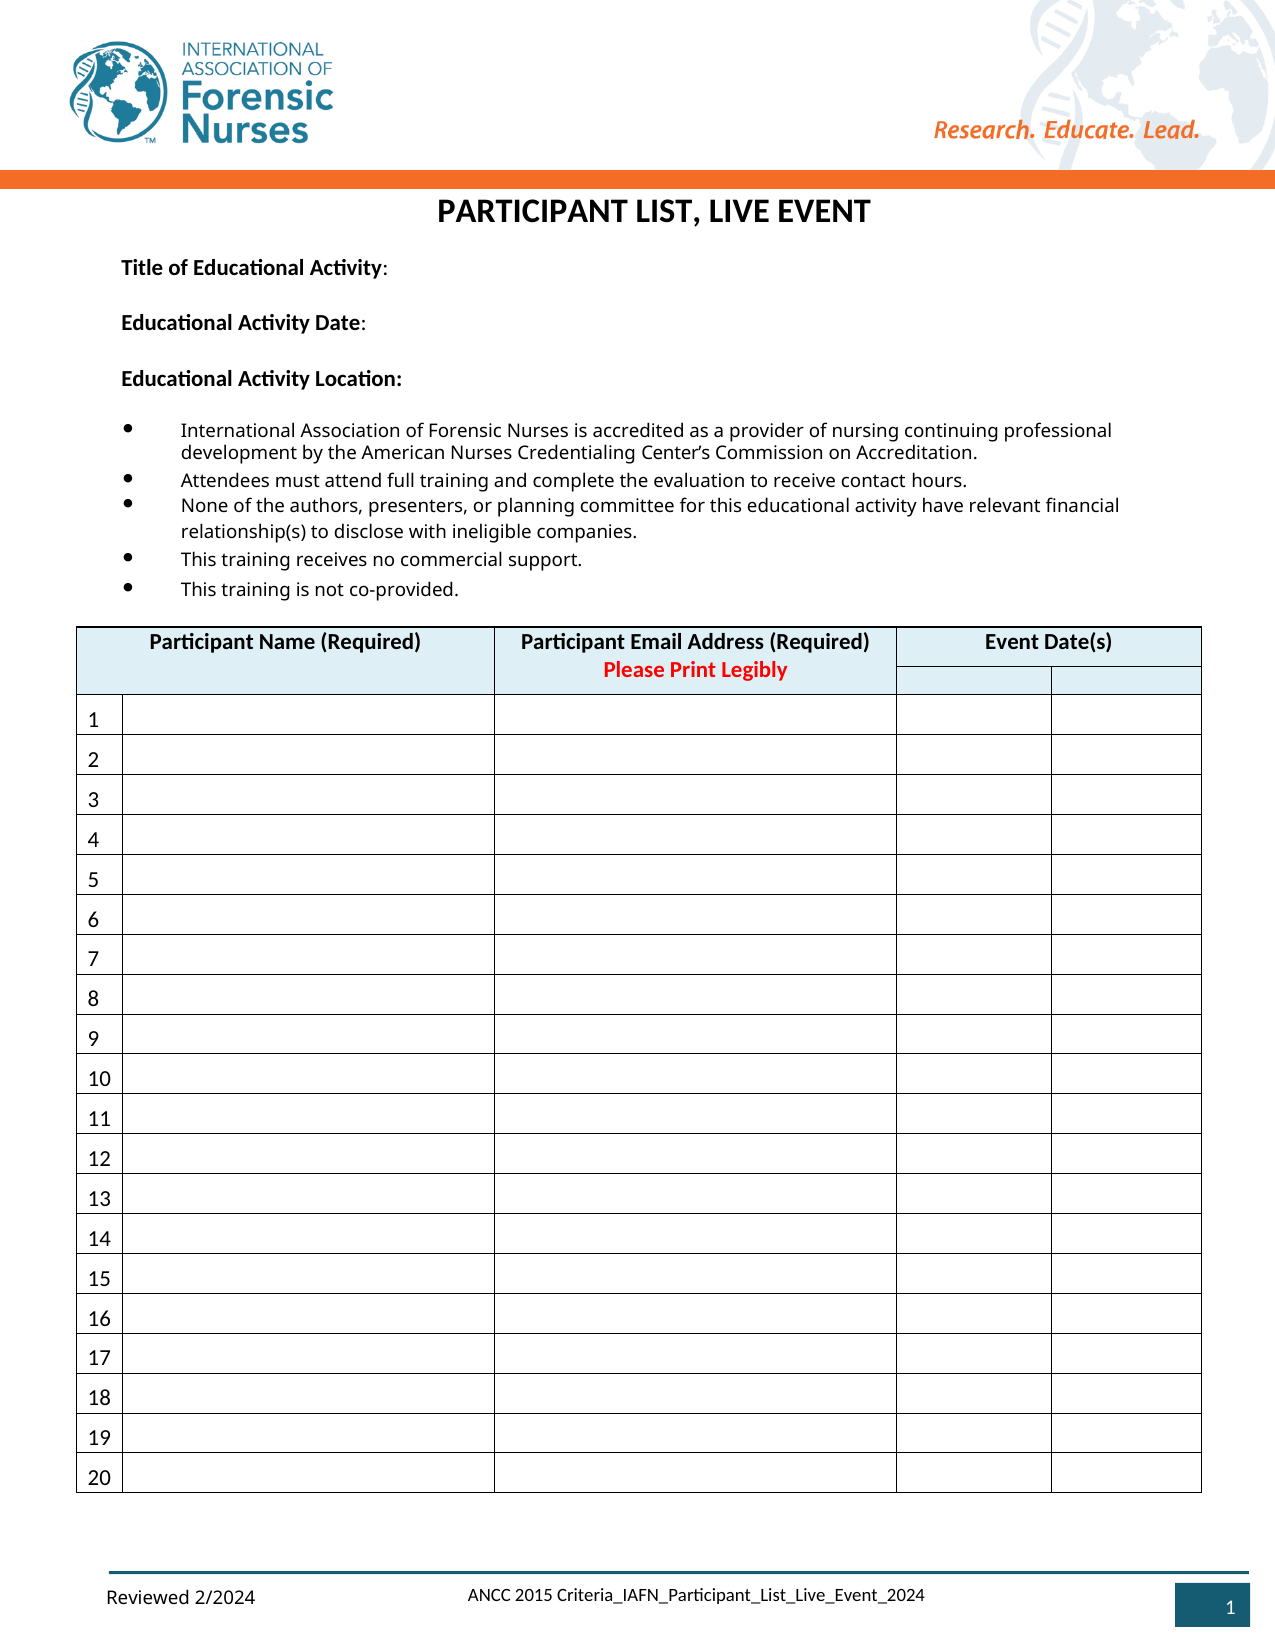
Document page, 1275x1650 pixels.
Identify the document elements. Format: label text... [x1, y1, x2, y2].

table_cell [1052, 1214, 1201, 1253]
table_cell [123, 1334, 494, 1372]
table_cell [123, 935, 494, 973]
table_cell [1052, 735, 1201, 774]
table_cell 6 [77, 895, 122, 934]
table_cell [1052, 1414, 1201, 1452]
table_cell 16 [77, 1294, 122, 1333]
text PARTICIPANT LIST, LIVE EVENT [104, 156, 1204, 231]
table_cell 18 [77, 1374, 122, 1412]
table_cell [897, 815, 1051, 854]
table_cell [123, 1054, 494, 1093]
table_cell [495, 895, 896, 934]
table_cell 11 [77, 1094, 122, 1133]
table_cell [123, 895, 494, 934]
table_cell [495, 975, 896, 1013]
table_cell [897, 695, 1051, 734]
table_cell [495, 935, 896, 973]
table_cell [897, 855, 1051, 894]
table_header Event Date(s) [897, 628, 1201, 666]
table_cell [495, 695, 896, 734]
table_cell [123, 1015, 494, 1053]
table_cell [897, 1174, 1051, 1213]
table_cell 1 [77, 695, 122, 734]
table_cell [495, 1094, 896, 1133]
table_cell [897, 667, 1051, 694]
table_cell [1052, 695, 1201, 734]
table_cell [123, 1214, 494, 1253]
table_cell [495, 815, 896, 854]
table_cell [897, 1294, 1051, 1333]
table_cell [1052, 775, 1201, 814]
table_cell [897, 975, 1051, 1013]
table_cell [897, 1054, 1051, 1093]
table_cell [495, 1134, 896, 1173]
table_cell [495, 1374, 896, 1412]
table_cell [1052, 1054, 1201, 1093]
table_header Participant Name (Required) [77, 628, 494, 694]
table_cell [1052, 975, 1201, 1013]
table_header Participant Email Address (Required) Please Print Legibly [495, 628, 896, 694]
table_cell [495, 735, 896, 774]
table_cell [897, 895, 1051, 934]
table_cell [495, 1054, 896, 1093]
table_cell [1052, 1294, 1201, 1333]
table_cell [123, 1094, 494, 1133]
table_cell [1052, 1453, 1201, 1492]
list None of the authors, presenters, or planning committee for this educational activity have relevant financial relationship(s) to disclose with ineligible companies. [124, 493, 1204, 544]
table_cell [123, 1254, 494, 1293]
table_cell [495, 1453, 896, 1492]
table_cell [1052, 1094, 1201, 1133]
table_cell 13 [77, 1174, 122, 1213]
table_cell [897, 1214, 1051, 1253]
table_cell 17 [77, 1334, 122, 1372]
table_cell [897, 1134, 1051, 1173]
table_cell 2 [77, 735, 122, 774]
table_cell [495, 1254, 896, 1293]
table_cell [1052, 1134, 1201, 1173]
text Educational Activity Location: [121, 336, 1204, 419]
table_cell [123, 1294, 494, 1333]
table_cell [123, 735, 494, 774]
table_cell [897, 775, 1051, 814]
table_cell 15 [77, 1254, 122, 1293]
table_cell [123, 1414, 494, 1452]
picture [0, 0, 1275, 189]
table_cell [123, 975, 494, 1013]
list International Association of Forensic Nurses is accredited as a provider of nursing continuing professional development by the American Nurses Credentialing Center’s Commission on Accreditation. [124, 419, 1201, 465]
table_cell 19 [77, 1414, 122, 1452]
table_cell [123, 775, 494, 814]
table_cell [123, 1174, 494, 1213]
table_cell [897, 935, 1051, 973]
table_cell 3 [77, 775, 122, 814]
table_cell [1052, 895, 1201, 934]
table_cell [897, 735, 1051, 774]
table_cell 4 [77, 815, 122, 854]
table_cell [123, 815, 494, 854]
table_cell [495, 775, 896, 814]
table_cell [897, 1015, 1051, 1053]
list Attendees must attend full training and complete the evaluation to receive contact hours. [124, 465, 1204, 493]
table_cell [495, 1294, 896, 1333]
table_cell [123, 695, 494, 734]
table_cell 12 [77, 1134, 122, 1173]
table_cell 8 [77, 975, 122, 1013]
list This training receives no commercial support. [124, 544, 1204, 572]
table_cell [1052, 1174, 1201, 1213]
table_cell [495, 1214, 896, 1253]
text Title of Educational Activity: [121, 252, 1204, 281]
table_cell [495, 1414, 896, 1452]
table_cell [897, 1334, 1051, 1372]
table_cell [1052, 855, 1201, 894]
table_cell 9 [77, 1015, 122, 1053]
table_cell [1052, 1374, 1201, 1412]
table_cell [1052, 667, 1201, 694]
table_cell [495, 1174, 896, 1213]
table_cell [495, 1334, 896, 1372]
table_cell [123, 1374, 494, 1412]
table_cell [123, 855, 494, 894]
table_cell [897, 1414, 1051, 1452]
table_cell [1052, 1015, 1201, 1053]
table_cell 10 [77, 1054, 122, 1093]
list This training is not co-provided. [124, 572, 1204, 602]
table_cell [897, 1453, 1051, 1492]
table_cell [1052, 1334, 1201, 1372]
table_cell [1052, 815, 1201, 854]
table_cell [1052, 935, 1201, 973]
table_cell 20 [77, 1453, 122, 1492]
table_cell [495, 1015, 896, 1053]
table_cell 7 [77, 935, 122, 973]
table_cell [1052, 1254, 1201, 1293]
table_cell [897, 1374, 1051, 1412]
table_cell [495, 855, 896, 894]
text Educational Activity Date: [121, 281, 1204, 336]
table_cell [897, 1254, 1051, 1293]
table_cell 5 [77, 855, 122, 894]
table_cell [123, 1134, 494, 1173]
table_cell [897, 1094, 1051, 1133]
table_cell 14 [77, 1214, 122, 1253]
table_cell [123, 1453, 494, 1492]
